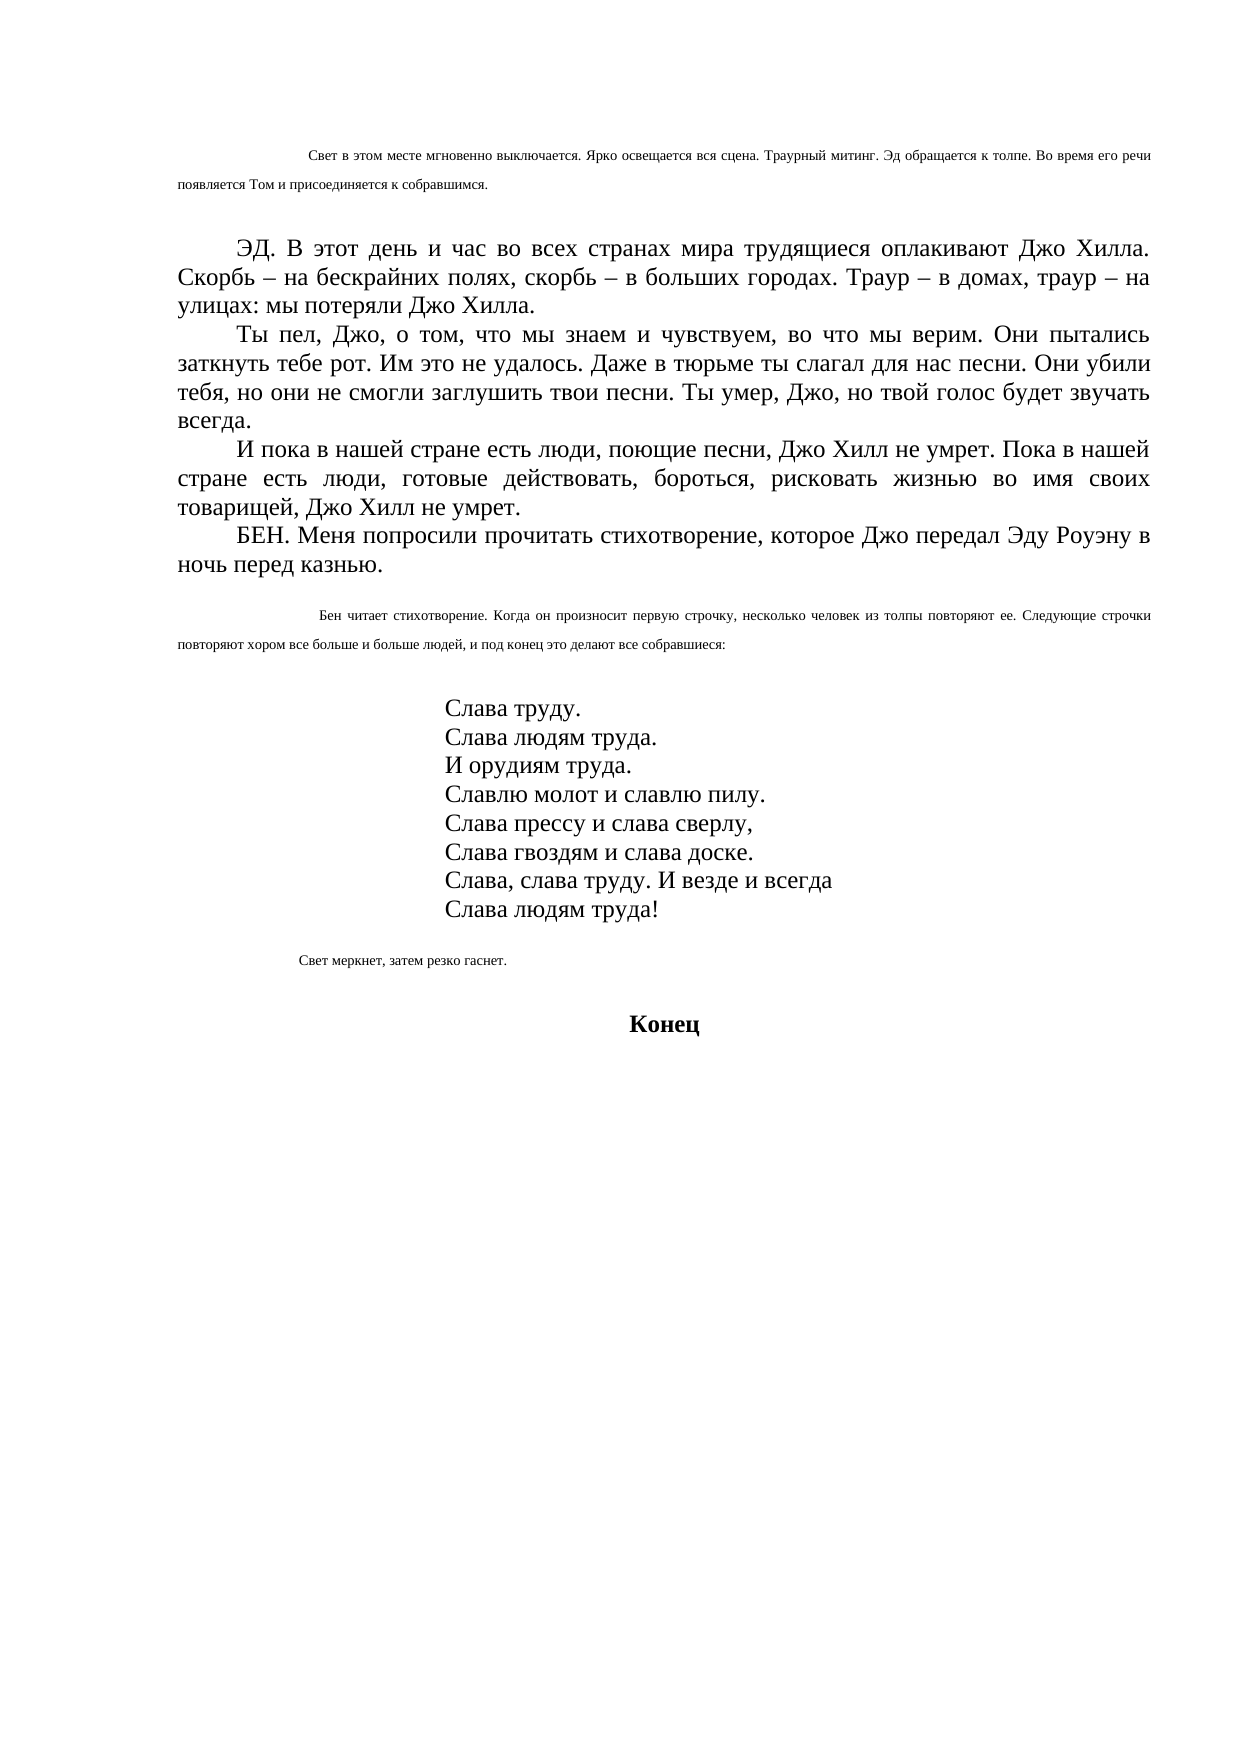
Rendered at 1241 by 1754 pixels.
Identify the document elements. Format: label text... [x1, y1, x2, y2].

text Слава людям труда. [386, 722, 1089, 751]
text Свет в этом месте мгновенно выключается. Ярко освещается вся сцена. Траурный митинг. Эд обращается к толпе. Во время его речи появляется Том и присоединяется к собравшимся. [177, 147, 1152, 204]
text И пока в нашей стране есть люди, поющие песни, Джо Хилл не умрет. Пока в нашей стране есть люди, готовые действовать, бороться, рисковать жизнью во имя своих товарищей, Джо Хилл не умрет. [177, 434, 1152, 521]
text Слава гвоздям и слава доске. [386, 837, 1089, 866]
text И орудиям труда. [386, 751, 1089, 779]
text Славлю молот и славлю пилу. [386, 779, 1089, 808]
text Слава прессу и слава сверлу, [386, 808, 1089, 837]
subtitle Конец [177, 1009, 1152, 1038]
text Слава, слава труду. И везде и всегда [386, 866, 1089, 894]
text Слава труду. [386, 693, 1089, 722]
text ЭД. В этот день и час во всех странах мира трудящиеся оплакивают Джо Хилла. Скорбь – на бескрайних полях, скорбь – в больших городах. Траур – в домах, траур – на улицах: мы потеряли Джо Хилла. [177, 233, 1152, 319]
text БЕН. Меня попросили прочитать стихотворение, которое Джо передал Эду Роуэну в ночь перед казнью. [177, 521, 1152, 578]
text Бен читает стихотворение. Когда он произносит первую строчку, несколько человек из толпы повторяют ее. Следующие строчки повторяют хором все больше и больше людей, и под конец это делают все собравшиеся: [177, 607, 1152, 664]
text Ты пел, Джо, о том, что мы знаем и чувствуем, во что мы верим. Они пытались заткнуть тебе рот. Им это не удалось. Даже в тюрьме ты слагал для нас песни. Они убили тебя, но они не смогли заглушить твои песни. Ты умер, Джо, но твой голос будет звучать всегда. [177, 319, 1152, 434]
text Свет меркнет, затем резко гаснет. [177, 952, 1152, 981]
text Слава людям труда! [386, 894, 1089, 923]
